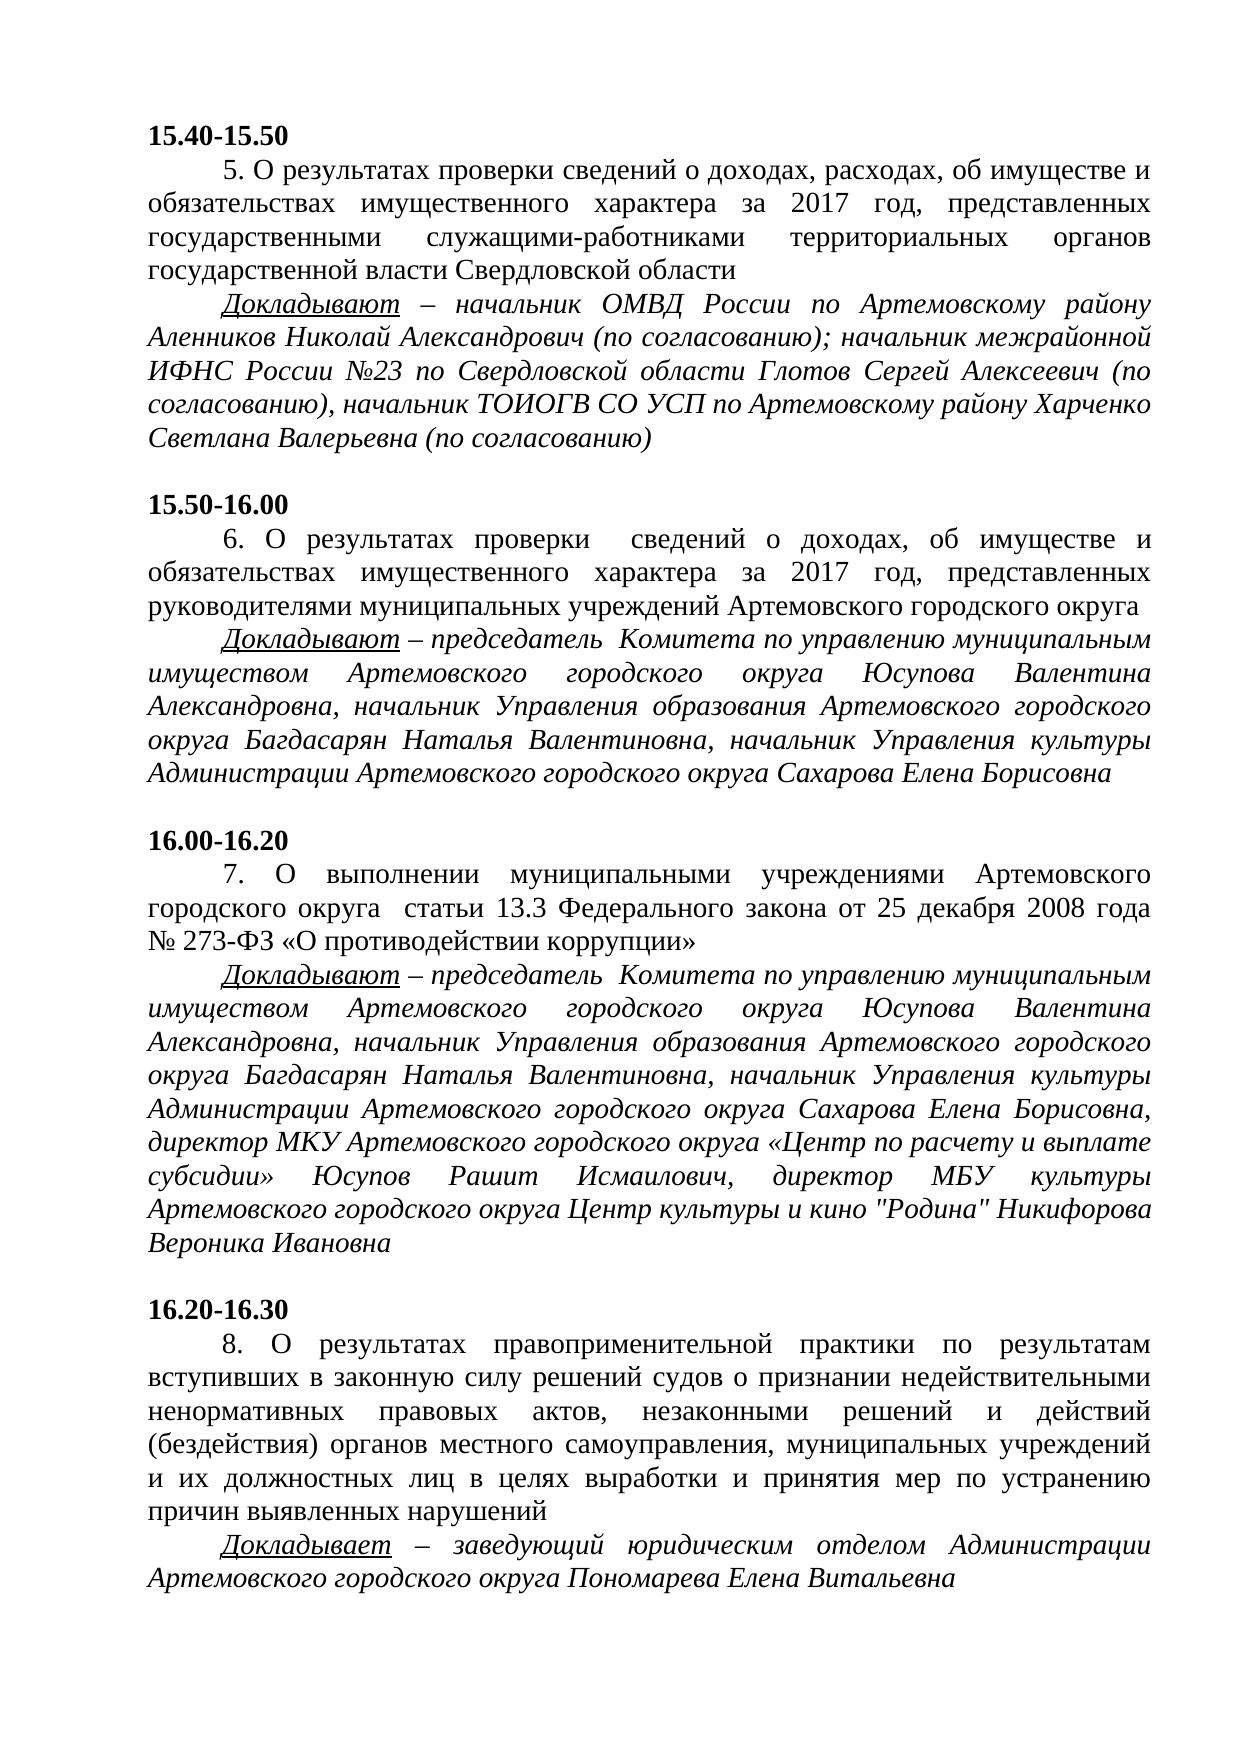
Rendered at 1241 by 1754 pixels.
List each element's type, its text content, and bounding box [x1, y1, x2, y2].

text 5. О результатах проверки сведений о доходах, расходах, об имуществе и обязательствах имущественного характера за 2017 год, представленных государственными служащими-работниками территориальных органов государственной власти Свердловской области [148, 152, 1152, 286]
text 7. О выполнении муниципальными учреждениями Артемовского городского округа статьи 13.3 Федерального закона от 25 декабря 2008 года № 273-ФЗ «О противодействии коррупции» [148, 856, 1152, 957]
text 16.20-16.30 [148, 1292, 1152, 1326]
text Докладывают – председатель Комитета по управлению муниципальным имуществом Артемовского городского округа Юсупова Валентина Александровна, начальник Управления образования Артемовского городского округа Багдасарян Наталья Валентиновна, начальник Управления культуры Администрации Артемовского городского округа Сахарова Елена Борисовна, директор МКУ Артемовского городского округа «Центр по расчету и выплате субсидии» Юсупов Рашит Исмаилович, директор МБУ культуры Артемовского городского округа Центр культуры и кино "Родина" Никифорова Вероника Ивановна [148, 957, 1152, 1259]
text 6. О результатах проверки сведений о доходах, об имуществе и обязательствах имущественного характера за 2017 год, представленных руководителями муниципальных учреждений Артемовского городского округа [148, 521, 1152, 621]
text Докладывают – председатель Комитета по управлению муниципальным имуществом Артемовского городского округа Юсупова Валентина Александровна, начальник Управления образования Артемовского городского округа Багдасарян Наталья Валентиновна, начальник Управления культуры Администрации Артемовского городского округа Сахарова Елена Борисовна [148, 621, 1152, 789]
text 16.00-16.20 [148, 823, 1152, 856]
text Докладывают – начальник ОМВД России по Артемовскому району Аленников Николай Александрович (по согласованию); начальник межрайонной ИФНС России №23 по Свердловской области Глотов Сергей Алексеевич (по согласованию), начальник ТОИОГВ СО УСП по Артемовскому району Харченко Светлана Валерьевна (по согласованию) [148, 286, 1152, 454]
text 8. О результатах правоприменительной практики по результатам вступивших в законную силу решений судов о признании недействительными ненормативных правовых актов, незаконными решений и действий (бездействия) органов местного самоуправления, муниципальных учреждений и их должностных лиц в целях выработки и принятия мер по устранению причин выявленных нарушений [148, 1326, 1152, 1527]
text Докладывает – заведующий юридическим отделом Администрации Артемовского городского округа Пономарева Елена Витальевна [148, 1527, 1152, 1594]
text 15.40-15.50 [148, 118, 1152, 152]
text 15.50-16.00 [148, 487, 1152, 521]
